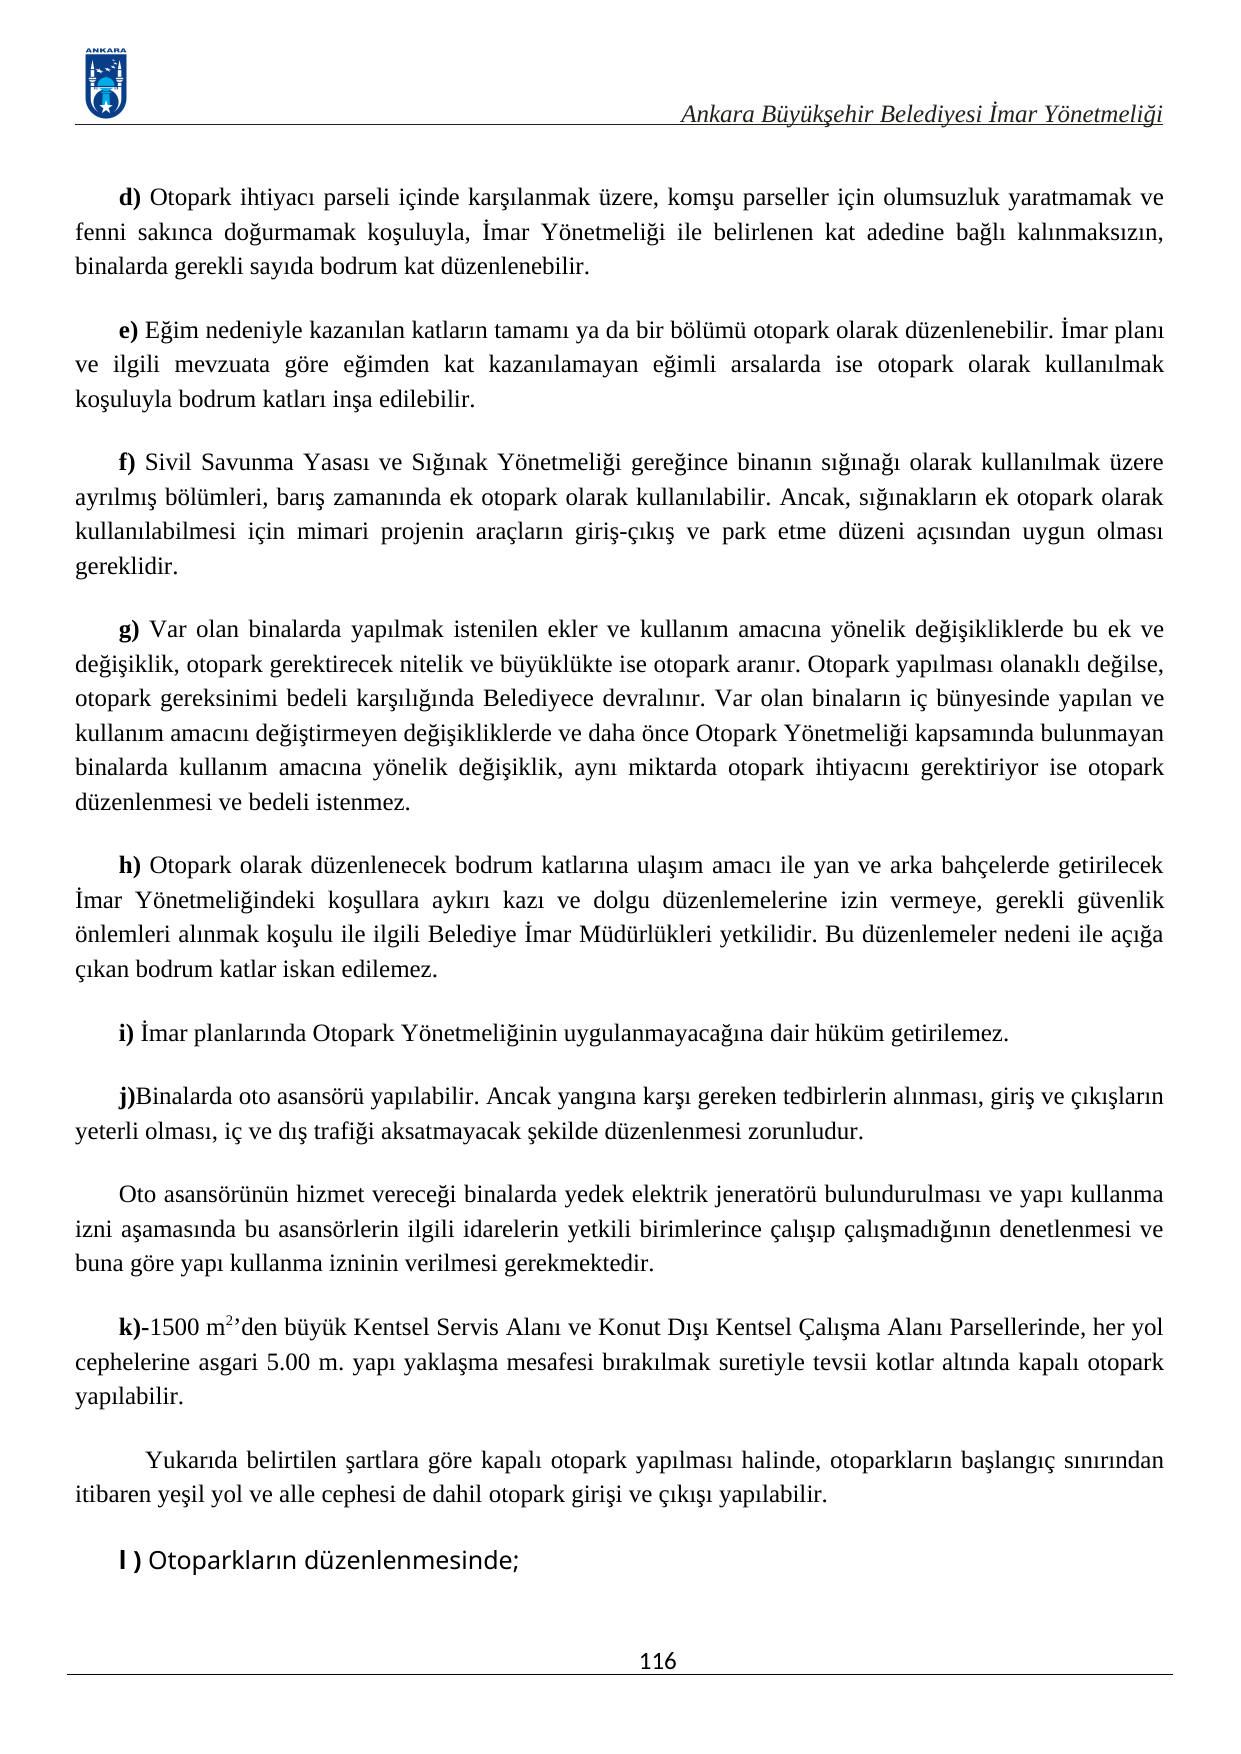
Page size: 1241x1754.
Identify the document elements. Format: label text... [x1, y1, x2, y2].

text j)Binalarda oto asansörü yapılabilir. Ancak yangına karşı gereken tedbirlerin alınması, giriş ve çıkışların yeterli olması, iç ve dış trafiği aksatmayacak şekilde düzenlenmesi zorunludur. [75, 1081, 1165, 1144]
text l ) Otoparkların düzenlenmesinde; [75, 1543, 1165, 1577]
text h) Otopark olarak düzenlenecek bodrum katlarına ulaşım amacı ile yan ve arka bahçelerde getirilecek İmar Yönetmeliğindeki koşullara aykırı kazı ve dolgu düzenlemelerine izin vermeye, gerekli güvenlik önlemleri alınmak koşulu ile ilgili Belediye İmar Müdürlükleri yetkilidir. Bu düzenlemeler nedeni ile açığa çıkan bodrum katlar iskan edilemez. [75, 851, 1165, 983]
text Yukarıda belirtilen şartlara göre kapalı otopark yapılması halinde, otoparkların başlangıç sınırından itibaren yeşil yol ve alle cephesi de dahil otopark girişi ve çıkışı yapılabilir. [75, 1445, 1165, 1508]
text e) Eğim nedeniyle kazanılan katların tamamı ya da bir bölümü otopark olarak düzenlenebilir. İmar planı ve ilgili mevzuata göre eğimden kat kazanılamayan eğimli arsalarda ise otopark olarak kullanılmak koşuluyla bodrum katları inşa edilebilir. [75, 315, 1165, 413]
text f) Sivil Savunma Yasası ve Sığınak Yönetmeliği gereğince binanın sığınağı olarak kullanılmak üzere ayrılmış bölümleri, barış zamanında ek otopark olarak kullanılabilir. Ancak, sığınakların ek otopark olarak kullanılabilmesi için mimari projenin araçların giriş-çıkış ve park etme düzeni açısından uygun olması gereklidir. [75, 447, 1165, 580]
text g) Var olan binalarda yapılmak istenilen ekler ve kullanım amacına yönelik değişikliklerde bu ek ve değişiklik, otopark gerektirecek nitelik ve büyüklükte ise otopark aranır. Otopark yapılması olanaklı değilse, otopark gereksinimi bedeli karşılığında Belediyece devralınır. Var olan binaların iç bünyesinde yapılan ve kullanım amacını değiştirmeyen değişikliklerde ve daha önce Otopark Yönetmeliği kapsamında bulunmayan binalarda kullanım amacına yönelik değişiklik, aynı miktarda otopark ihtiyacını gerektiriyor ise otopark düzenlenmesi ve bedeli istenmez. [75, 614, 1165, 816]
text k)-1500 m2’den büyük Kentsel Servis Alanı ve Konut Dışı Kentsel Çalışma Alanı Parsellerinde, her yol cephelerine asgari 5.00 m. yapı yaklaşma mesafesi bırakılmak suretiyle tevsii kotlar altında kapalı otopark yapılabilir. [75, 1312, 1165, 1410]
picture [80, 46, 129, 121]
text Oto asansörünün hizmet vereceği binalarda yedek elektrik jeneratörü bulundurulması ve yapı kullanma izni aşamasında bu asansörlerin ilgili idarelerin yetkili birimlerince çalışıp çalışmadığının denetlenmesi ve buna göre yapı kullanma izninin verilmesi gerekmektedir. [75, 1179, 1165, 1277]
text i) İmar planlarında Otopark Yönetmeliğinin uygulanmayacağına dair hüküm getirilemez. [75, 1018, 1165, 1046]
text d) Otopark ihtiyacı parseli içinde karşılanmak üzere, komşu parseller için olumsuzluk yaratmamak ve fenni sakınca doğurmamak koşuluyla, İmar Yönetmeliği ile belirlenen kat adedine bağlı kalınmaksızın, binalarda gerekli sayıda bodrum kat düzenlenebilir. [75, 182, 1165, 280]
